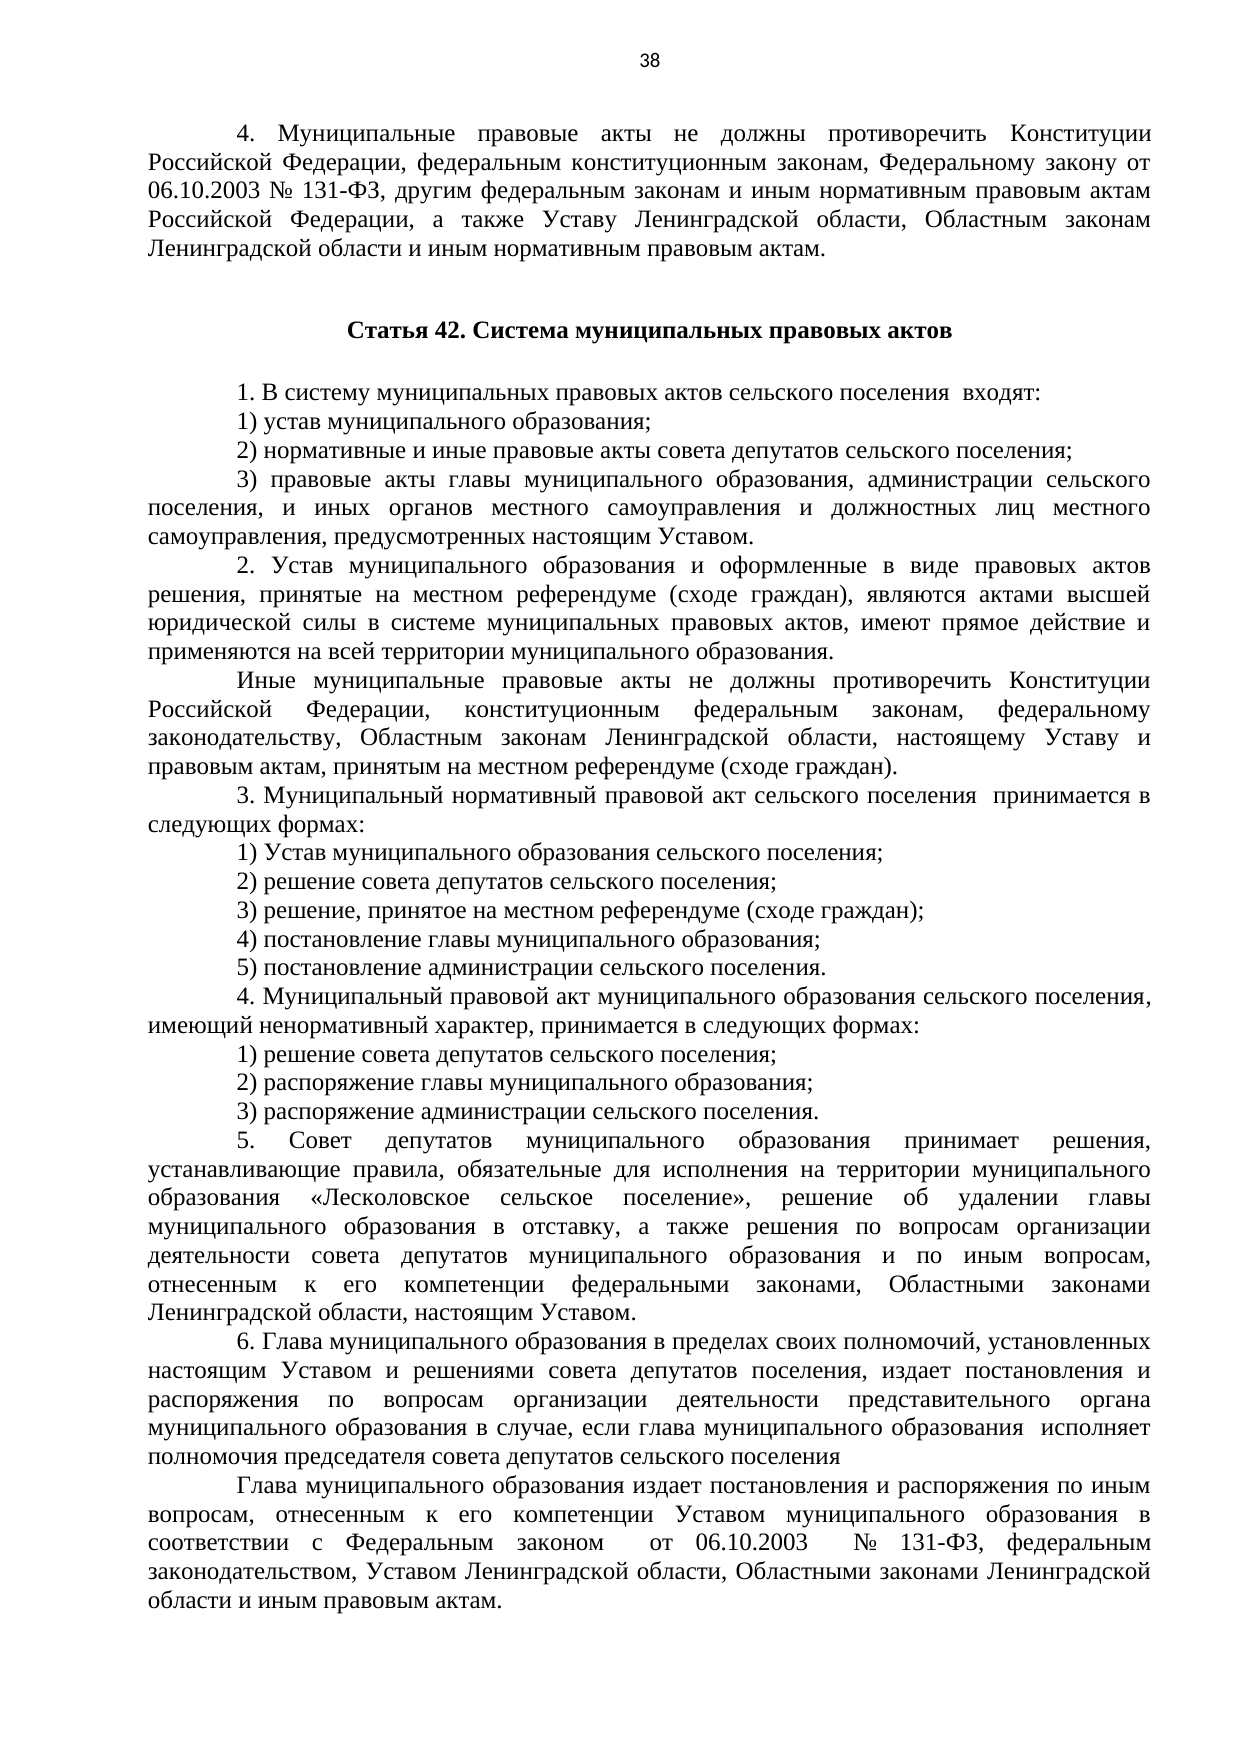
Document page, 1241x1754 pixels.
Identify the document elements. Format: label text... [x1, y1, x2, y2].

list 2) нормативные и иные правовые акты совета депутатов сельского поселения; [148, 435, 1152, 464]
text 6. Глава муниципального образования в пределах своих полномочий, установленных настоящим Уставом и решениями совета депутатов поселения, издает постановления и распоряжения по вопросам организации деятельности представительного органа муниципального образования в случае, если глава муниципального образования исполняет полномочия председателя совета депутатов сельского поселения [148, 1326, 1152, 1470]
text 5. Совет депутатов муниципального образования принимает решения, устанавливающие правила, обязательные для исполнения на территории муниципального образования «Лесколовское сельское поселение», решение об удалении главы муниципального образования в отставку, а также решения по вопросам организации деятельности совета депутатов муниципального образования и по иным вопросам, отнесенным к его компетенции федеральными законами, Областными законами Ленинградской области, настоящим Уставом. [148, 1125, 1152, 1326]
text 3) распоряжение администрации сельского поселения. [148, 1096, 1152, 1125]
text 4) постановление главы муниципального образования; [148, 924, 1152, 952]
text 2) решение совета депутатов сельского поселения; [148, 866, 1152, 895]
text 4. Муниципальный правовой акт муниципального образования сельского поселения, имеющий ненормативный характер, принимается в следующих формах: [148, 981, 1152, 1039]
text 2. Устав муниципального образования и оформленные в виде правовых актов решения, принятые на местном референдуме (сходе граждан), являются актами высшей юридической силы в системе муниципальных правовых актов, имеют прямое действие и применяются на всей территории муниципального образования. [148, 550, 1152, 665]
text 5) постановление администрации сельского поселения. [148, 952, 1152, 981]
text 4. Муниципальные правовые акты не должны противоречить Конституции Российской Федерации, федеральным конституционным законам, Федеральному закону от 06.10.2003 № 131-ФЗ, другим федеральным законам и иным нормативным правовым актам Российской Федерации, а также Уставу Ленинградской области, Областным законам Ленинградской области и иным нормативным правовым актам. [148, 118, 1152, 262]
text Иные муниципальные правовые акты не должны противоречить Конституции Российской Федерации, конституционным федеральным законам, федеральному законодательству, Областным законам Ленинградской области, настоящему Уставу и правовым актам, принятым на местном референдуме (сходе граждан). [148, 665, 1152, 780]
list 3) правовые акты главы муниципального образования, администрации сельского поселения, и иных органов местного самоуправления и должностных лиц местного самоуправления, предусмотренных настоящим Уставом. [148, 464, 1152, 550]
text 3) решение, принятое на местном референдуме (сходе граждан); [148, 895, 1152, 924]
subtitle Статья 42. Система муниципальных правовых актов [148, 316, 1152, 344]
list 1) устав муниципального образования; [148, 406, 1152, 435]
text 2) распоряжение главы муниципального образования; [148, 1067, 1152, 1096]
text 1) Устав муниципального образования сельского поселения; [148, 837, 1152, 866]
text 1) решение совета депутатов сельского поселения; [148, 1039, 1152, 1067]
text 1. В систему муниципальных правовых актов сельского поселения входят: [148, 377, 1152, 406]
text 3. Муниципальный нормативный правовой акт сельского поселения принимается в следующих формах: [148, 780, 1152, 837]
text Глава муниципального образования издает постановления и распоряжения по иным вопросам, отнесенным к его компетенции Уставом муниципального образования в соответствии с Федеральным законом от 06.10.2003 № 131-ФЗ, федеральным законодательством, Уставом Ленинградской области, Областными законами Ленинградской области и иным правовым актам. [148, 1470, 1152, 1614]
